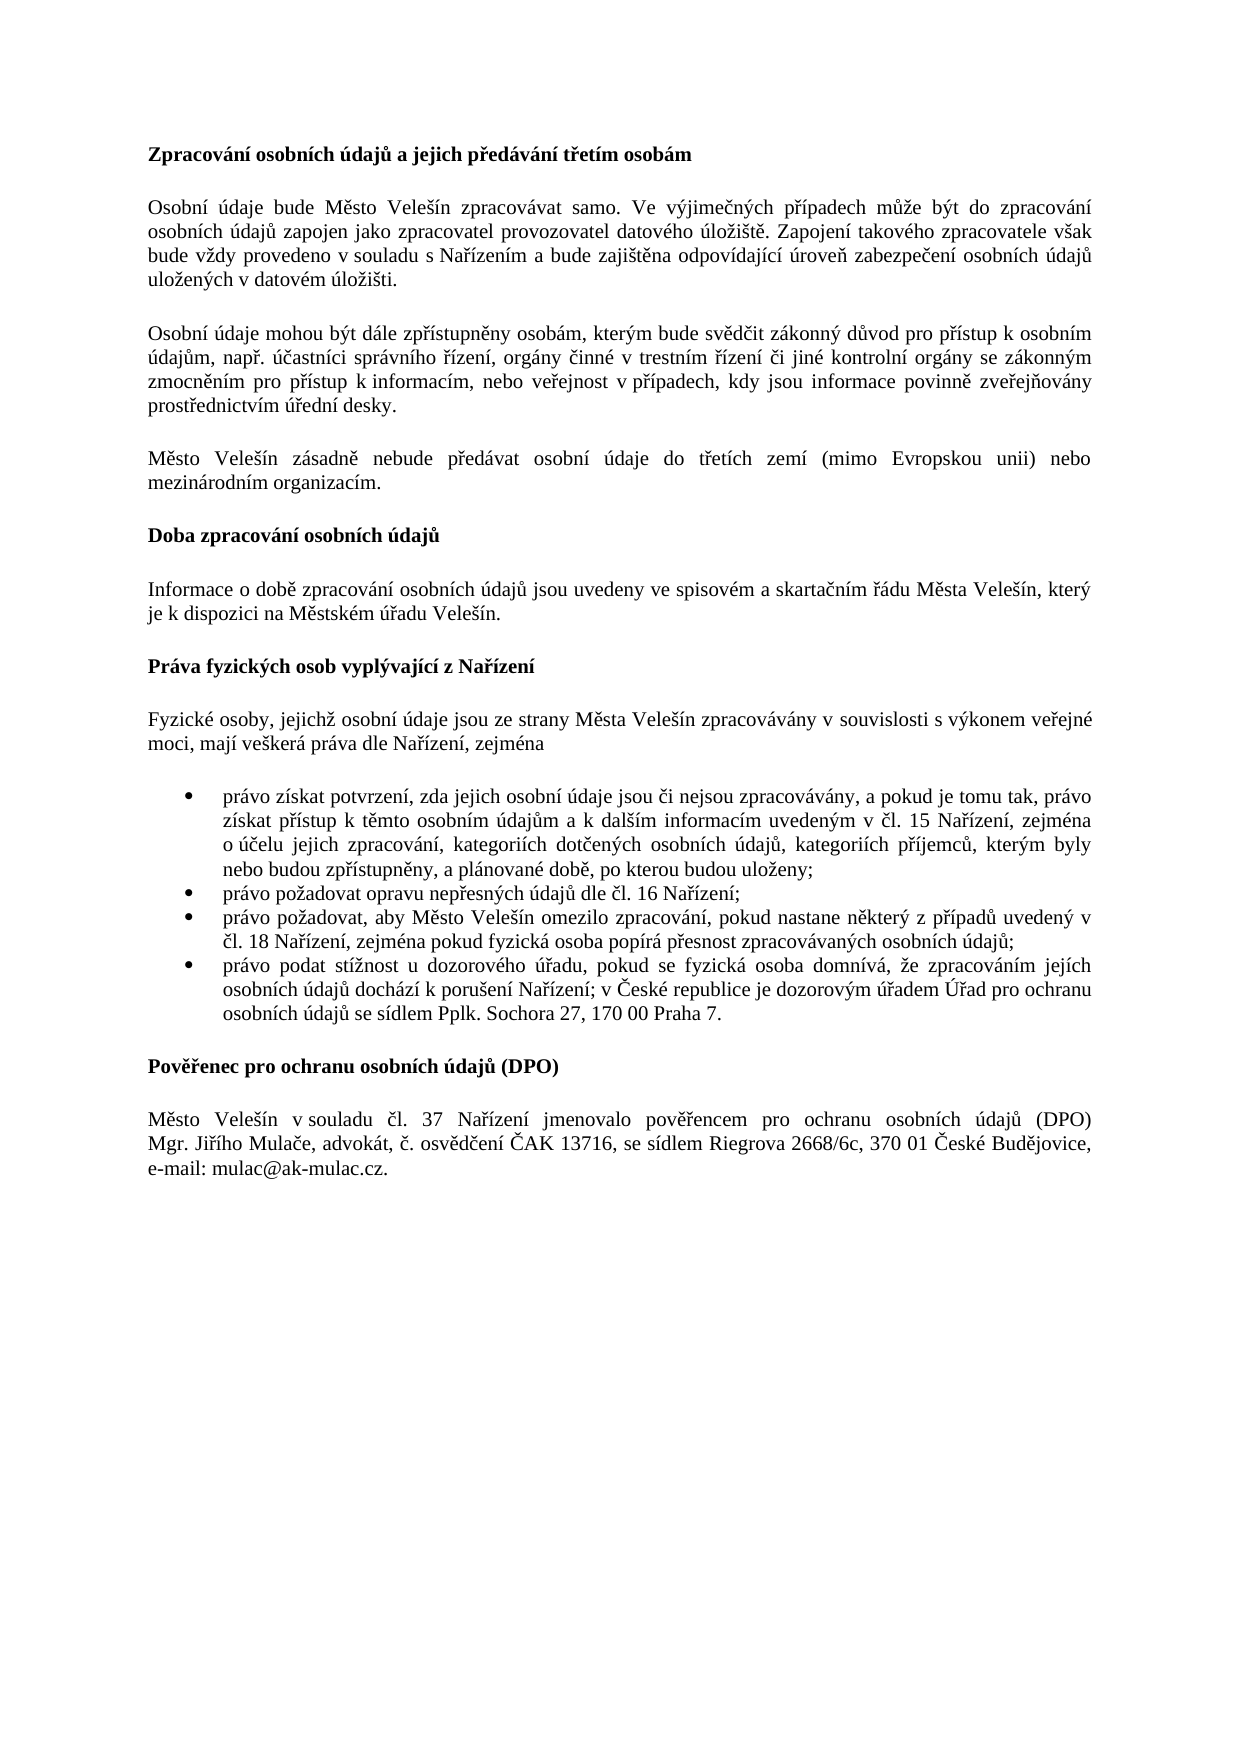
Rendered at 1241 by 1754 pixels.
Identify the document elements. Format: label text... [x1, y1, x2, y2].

text Zpracování osobních údajů a jejich předávání třetím osobám [148, 142, 1093, 166]
list právo získat potvrzení, zda jejich osobní údaje jsou či nejsou zpracovávány, a pokud je tomu tak, právo získat přístup k těmto osobním údajům a k dalším informacím uvedeným v čl. 15 Nařízení, zejména o účelu jejich zpracování, kategoriích dotčených osobních údajů, kategoriích příjemců, kterým byly nebo budou zpřístupněny, a plánované době, po kterou budou uloženy; [185, 784, 1093, 881]
text Město Velešín zásadně nebude předávat osobní údaje do třetích zemí (mimo Evropskou unii) nebo mezinárodním organizacím. [148, 446, 1093, 494]
text Fyzické osoby, jejichž osobní údaje jsou ze strany Města Velešín zpracovávány v souvislosti s výkonem veřejné moci, mají veškerá práva dle Nařízení, zejména [148, 707, 1093, 755]
text Pověřenec pro ochranu osobních údajů (DPO) [148, 1054, 1093, 1078]
text Město Velešín v souladu čl. 37 Nařízení jmenovalo pověřencem pro ochranu osobních údajů (DPO) Mgr. Jiřího Mulače, advokát, č. osvědčení ČAK 13716, se sídlem Riegrova 2668/6c, 370 01 České Budějovice, e-mail: mulac@ak-mulac.cz. [148, 1107, 1093, 1179]
list právo požadovat, aby Město Velešín omezilo zpracování, pokud nastane některý z případů uvedený v čl. 18 Nařízení, zejména pokud fyzická osoba popírá přesnost zpracovávaných osobních údajů; [185, 904, 1093, 953]
text Práva fyzických osob vyplývající z Nařízení [148, 654, 1093, 678]
text Osobní údaje bude Město Velešín zpracovávat samo. Ve výjimečných případech může být do zpracování osobních údajů zapojen jako zpracovatel provozovatel datového úložiště. Zapojení takového zpracovatele však bude vždy provedeno v souladu s Nařízením a bude zajištěna odpovídající úroveň zabezpečení osobních údajů uložených v datovém úložišti. [148, 195, 1093, 291]
list právo požadovat opravu nepřesných údajů dle čl. 16 Nařízení; [185, 881, 1093, 904]
text Osobní údaje mohou být dále zpřístupněny osobám, kterým bude svědčit zákonný důvod pro přístup k osobním údajům, např. účastníci správního řízení, orgány činné v trestním řízení či jiné kontrolní orgány se zákonným zmocněním pro přístup k informacím, nebo veřejnost v případech, kdy jsou informace povinně zveřejňovány prostřednictvím úřední desky. [148, 321, 1093, 417]
text Doba zpracování osobních údajů [148, 523, 1093, 547]
list právo podat stížnost u dozorového úřadu, pokud se fyzická osoba domnívá, že zpracováním jejích osobních údajů dochází k porušení Nařízení; v České republice je dozorovým úřadem Úřad pro ochranu osobních údajů se sídlem Pplk. Sochora 27, 170 00 Praha 7. [185, 953, 1093, 1025]
text Informace o době zpracování osobních údajů jsou uvedeny ve spisovém a skartačním řádu Města Velešín, který je k dispozici na Městském úřadu Velešín. [148, 576, 1093, 624]
